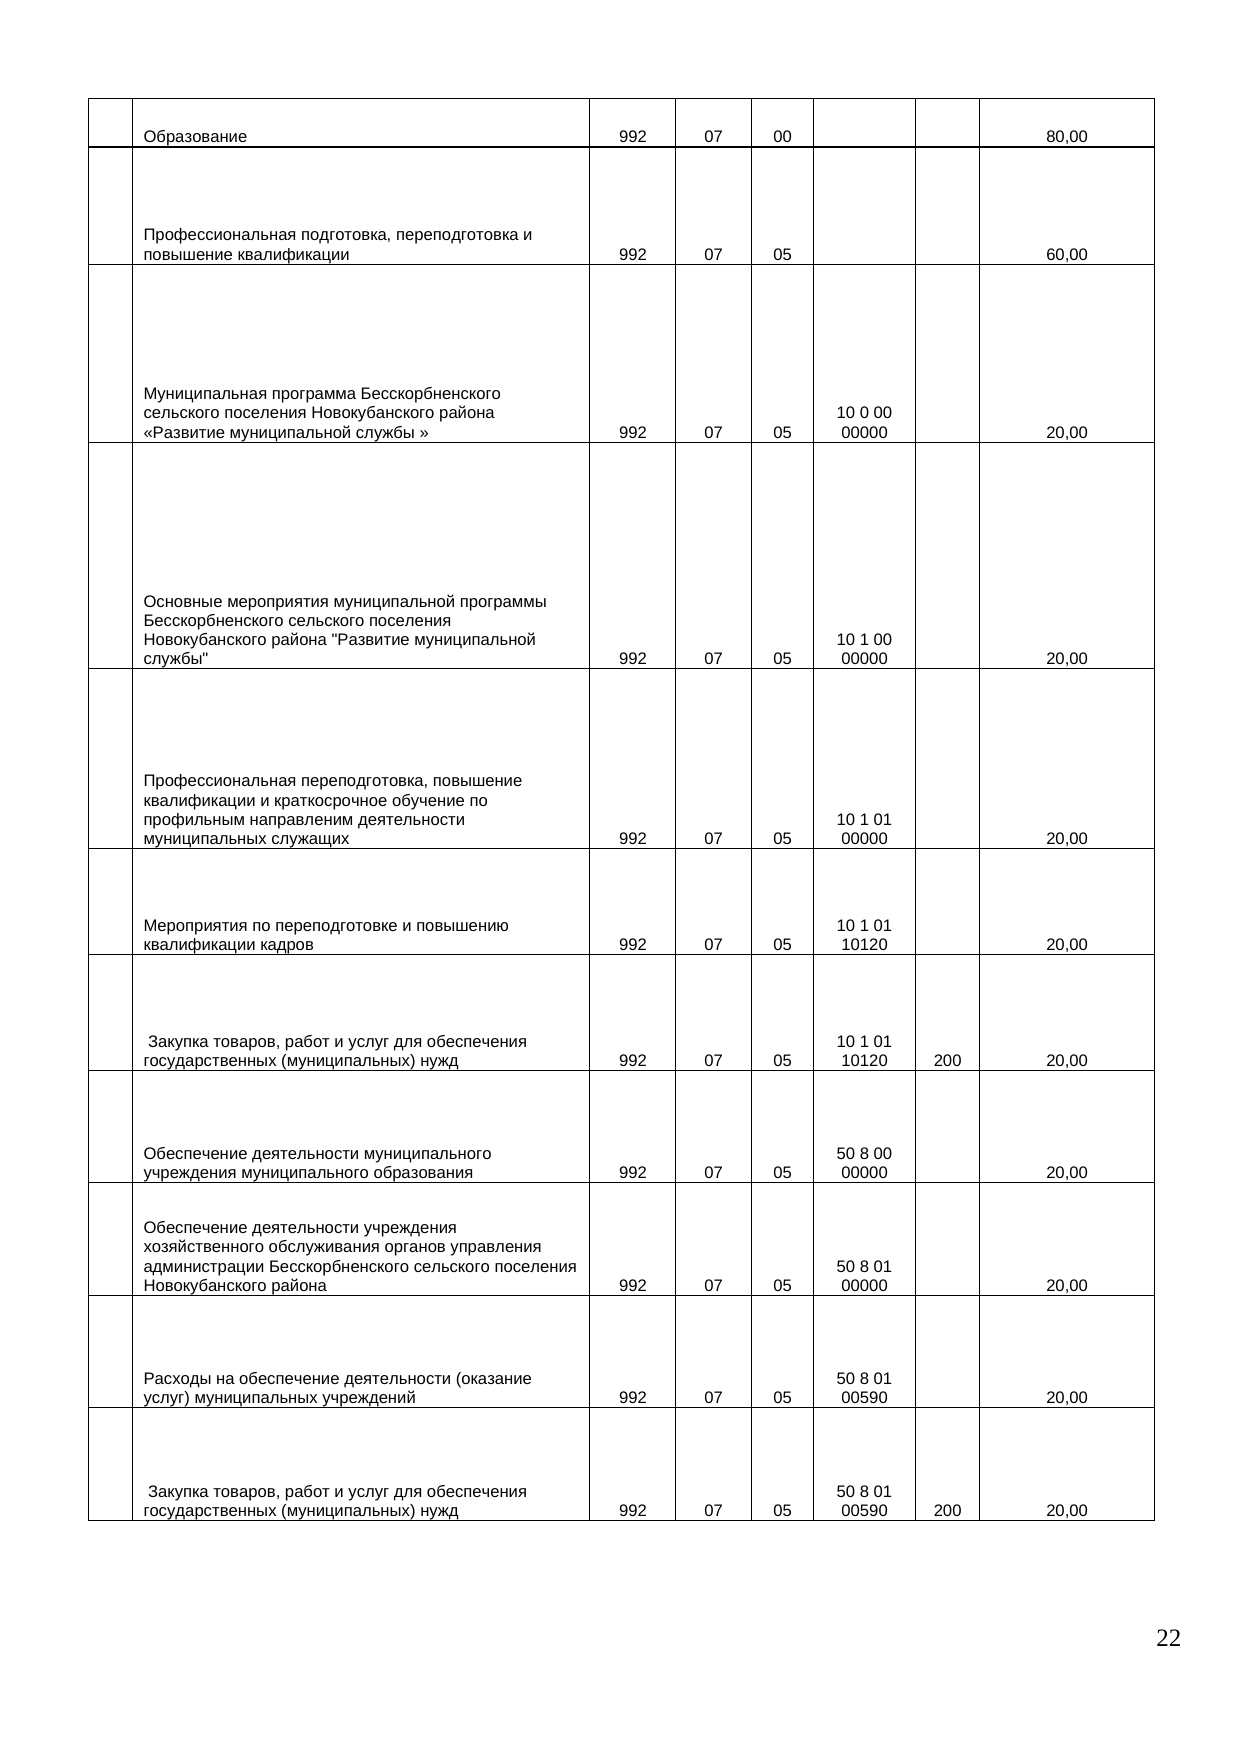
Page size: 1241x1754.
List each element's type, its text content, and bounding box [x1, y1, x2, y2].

table_cell [89, 99, 132, 146]
table_cell 992 [590, 265, 675, 442]
table_cell 80,00 [980, 99, 1154, 146]
table_cell [89, 1408, 132, 1520]
table_cell 00 [752, 99, 813, 146]
table_cell 992 [590, 443, 675, 668]
table_cell 992 [590, 1183, 675, 1295]
table_cell [916, 849, 979, 954]
table_cell [916, 1183, 979, 1295]
table_cell Профессиональная переподготовка, повышение квалификации и краткосрочное обучение по профильным направленим деятельности муниципальных служащих [133, 669, 589, 848]
table_cell 07 [676, 849, 751, 954]
table_cell 992 [590, 849, 675, 954]
table_cell [916, 1071, 979, 1182]
table_cell 50 8 01 00000 [814, 1183, 915, 1295]
table_cell 20,00 [980, 1296, 1154, 1407]
table_cell [89, 849, 132, 954]
table_cell 07 [676, 443, 751, 668]
table_cell [89, 148, 132, 263]
table_cell 05 [752, 955, 813, 1070]
table_cell 50 8 01 00590 [814, 1408, 915, 1520]
table_cell 20,00 [980, 955, 1154, 1070]
table_cell 05 [752, 1408, 813, 1520]
table_cell 50 8 01 00590 [814, 1296, 915, 1407]
table_cell Муниципальная программа Бесскорбненского сельского поселения Новокубанского района «Развитие муниципальной службы » [133, 265, 589, 442]
table_cell Обеспечение деятельности учреждения хозяйственного обслуживания органов управления администрации Бесскорбненского сельского поселения Новокубанского района [133, 1183, 589, 1295]
table_cell [916, 99, 979, 146]
table_cell 07 [676, 265, 751, 442]
table_cell [89, 955, 132, 1070]
table_cell 05 [752, 1071, 813, 1182]
table_cell [89, 1296, 132, 1407]
table_cell 60,00 [980, 148, 1154, 263]
table_cell Мероприятия по переподготовке и повышению квалификации кадров [133, 849, 589, 954]
table_cell 20,00 [980, 849, 1154, 954]
table_cell 07 [676, 148, 751, 263]
table_cell Основные мероприятия муниципальной программы Бесскорбненского сельского поселения Новокубанского района "Развитие муниципальной службы" [133, 443, 589, 668]
table_cell 05 [752, 849, 813, 954]
table_cell [916, 669, 979, 848]
table_cell Закупка товаров, работ и услуг для обеспечения государственных (муниципальных) нужд [133, 1408, 589, 1520]
table_cell 10 1 00 00000 [814, 443, 915, 668]
table_cell [89, 1071, 132, 1182]
table_cell 10 1 01 00000 [814, 669, 915, 848]
table_cell 200 [916, 1408, 979, 1520]
table_cell 10 1 01 10120 [814, 849, 915, 954]
table_cell 07 [676, 1071, 751, 1182]
table_cell 05 [752, 265, 813, 442]
table_cell 992 [590, 955, 675, 1070]
table_cell 20,00 [980, 1408, 1154, 1520]
table_cell 20,00 [980, 669, 1154, 848]
table_cell 50 8 00 00000 [814, 1071, 915, 1182]
table_cell 07 [676, 669, 751, 848]
table_cell 20,00 [980, 1071, 1154, 1182]
table_cell 992 [590, 1408, 675, 1520]
table_cell 05 [752, 148, 813, 263]
table_cell [89, 265, 132, 442]
table_cell 07 [676, 1408, 751, 1520]
table_cell 20,00 [980, 1183, 1154, 1295]
table_cell [916, 148, 979, 263]
table_cell 07 [676, 1183, 751, 1295]
table_cell 10 0 00 00000 [814, 265, 915, 442]
table_cell Обеспечение деятельности муниципального учреждения муниципального образования [133, 1071, 589, 1182]
table_cell [814, 99, 915, 146]
table_cell Расходы на обеспечение деятельности (оказание услуг) муниципальных учреждений [133, 1296, 589, 1407]
table_cell [916, 1296, 979, 1407]
table_cell 992 [590, 148, 675, 263]
table_cell 992 [590, 1071, 675, 1182]
table_cell 200 [916, 955, 979, 1070]
table_cell 992 [590, 99, 675, 146]
table_cell Закупка товаров, работ и услуг для обеспечения государственных (муниципальных) нужд [133, 955, 589, 1070]
table_cell [89, 1183, 132, 1295]
table_cell 07 [676, 955, 751, 1070]
table_cell 05 [752, 669, 813, 848]
table_cell [89, 669, 132, 848]
table_cell 10 1 01 10120 [814, 955, 915, 1070]
table_cell Образование [133, 99, 589, 146]
table_cell 05 [752, 443, 813, 668]
table_cell 05 [752, 1296, 813, 1407]
table_cell 05 [752, 1183, 813, 1295]
table_cell [814, 148, 915, 263]
table_cell 992 [590, 1296, 675, 1407]
table_cell [916, 265, 979, 442]
table_cell 20,00 [980, 443, 1154, 668]
table_cell [89, 443, 132, 668]
table_cell 20,00 [980, 265, 1154, 442]
table_cell 992 [590, 669, 675, 848]
table_cell [916, 443, 979, 668]
table_cell Профессиональная подготовка, переподготовка и повышение квалификации [133, 148, 589, 263]
table_cell 07 [676, 1296, 751, 1407]
table_cell 07 [676, 99, 751, 146]
